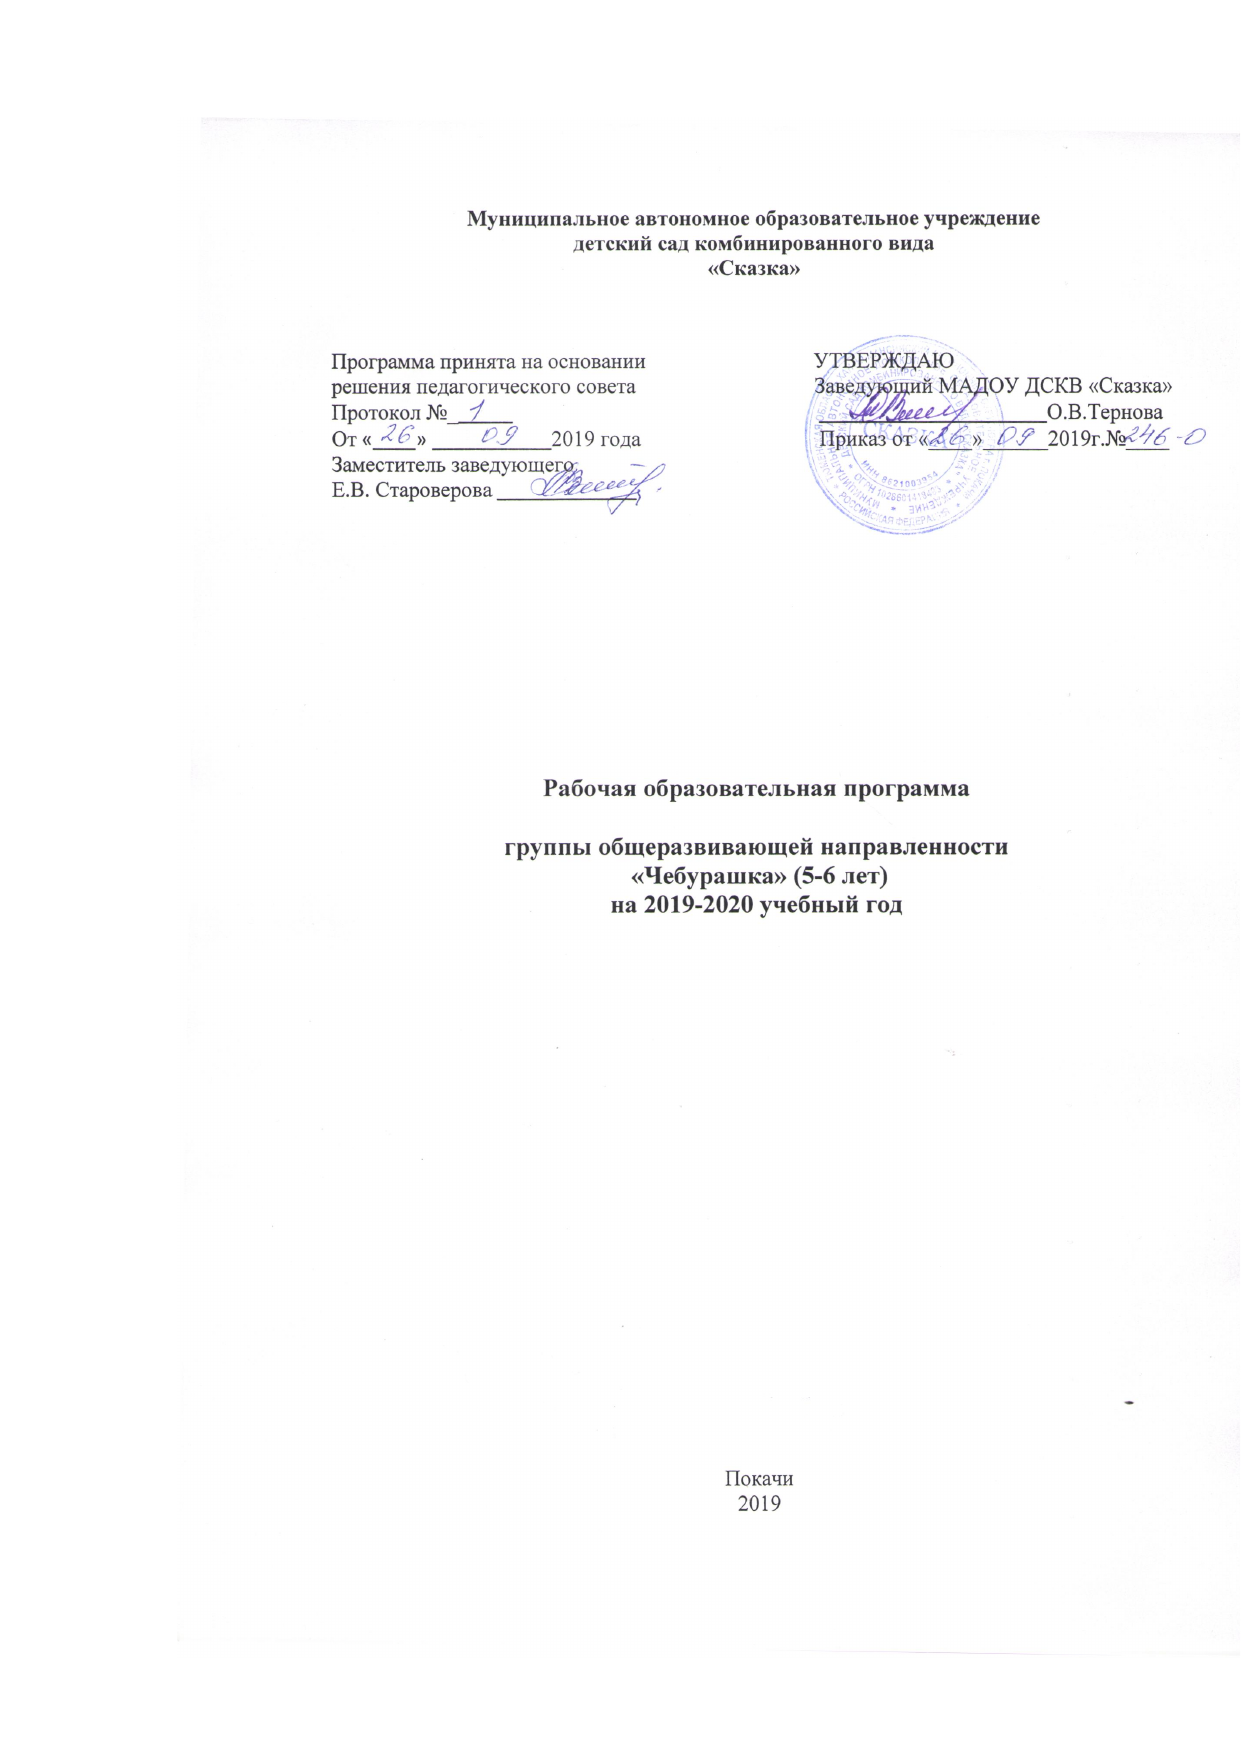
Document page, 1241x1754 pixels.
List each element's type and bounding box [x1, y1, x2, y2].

picture [177, 117, 1241, 1658]
